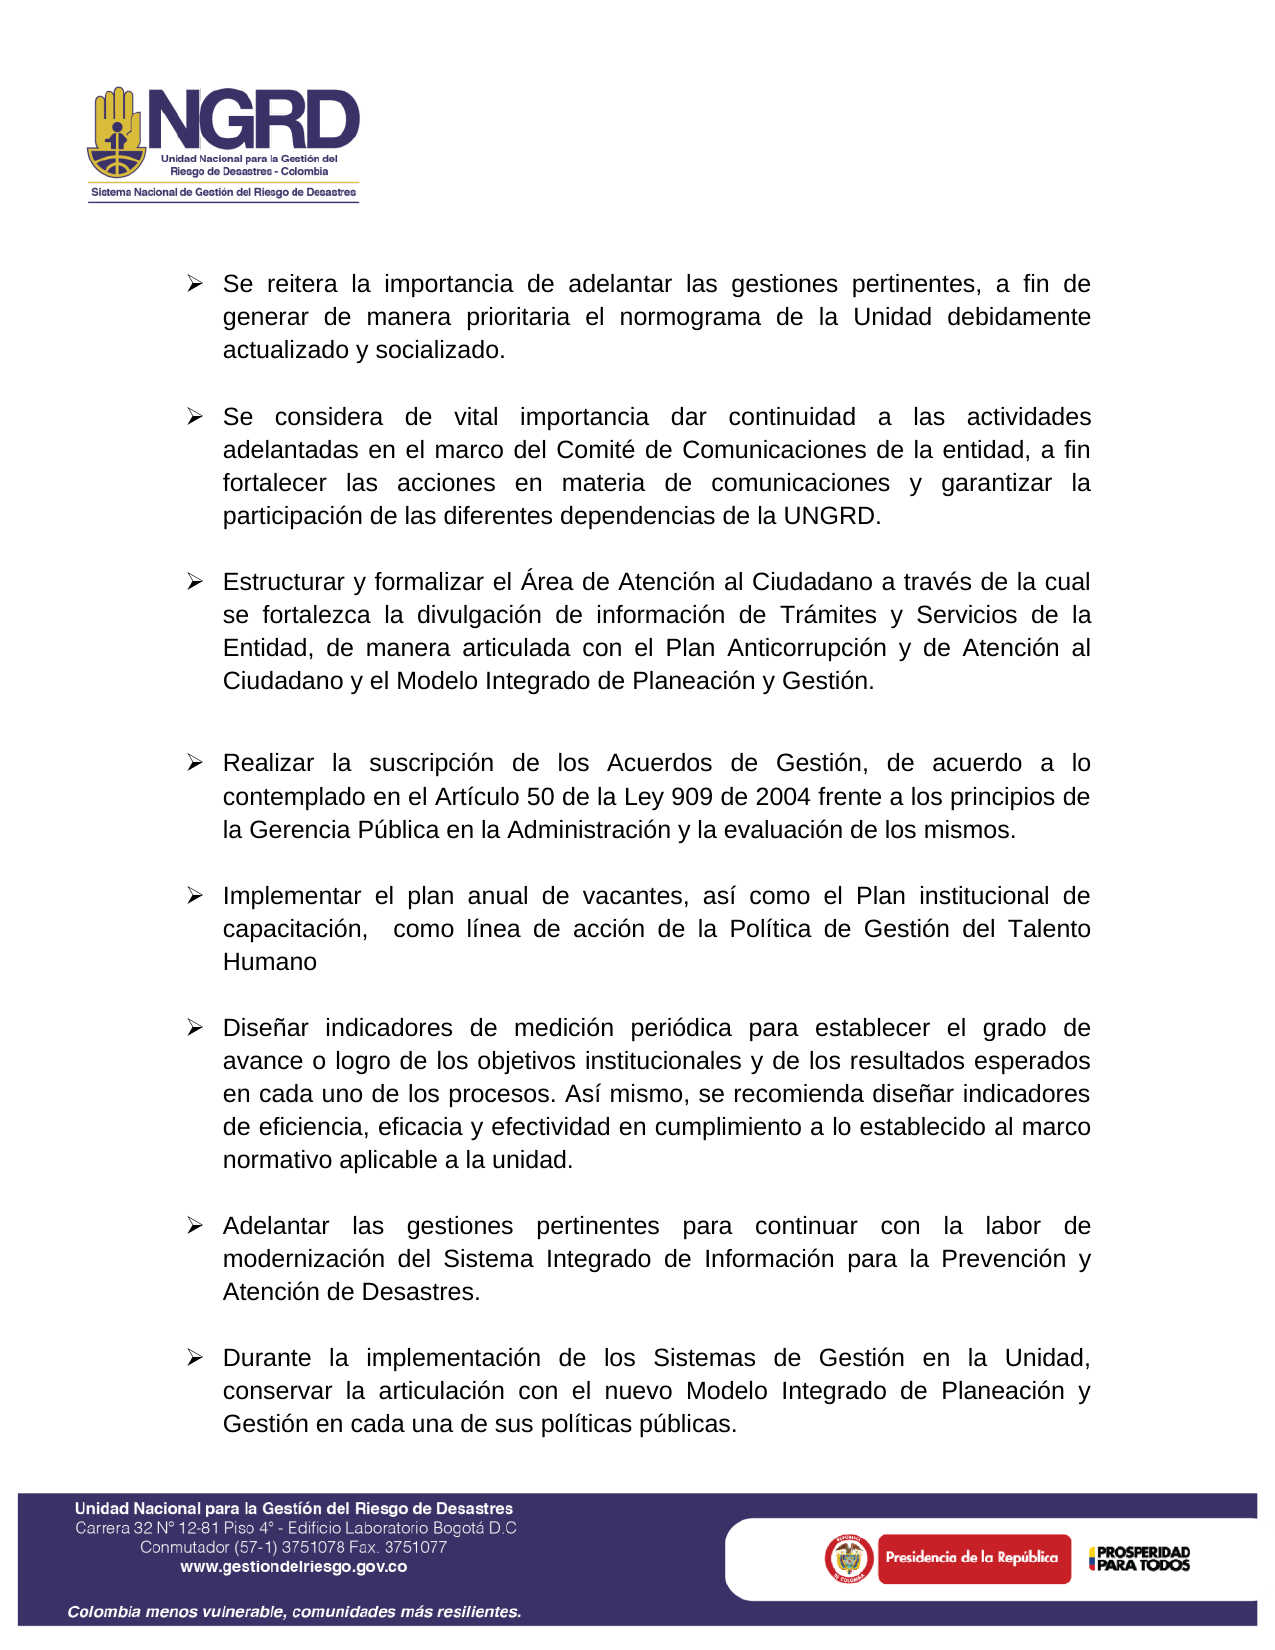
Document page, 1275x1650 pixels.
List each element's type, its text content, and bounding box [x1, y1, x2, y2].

list Diseñar indicadores de medición periódica para establecer el grado de avance o logro de los objetivos institucionales y de los resultados esperados en cada uno de los procesos. Así mismo, se recomienda diseñar indicadores de eficiencia, eficacia y efectividad en cumplimiento a lo establecido al marco normativo aplicable a la unidad. [185, 1013, 1093, 1174]
list Se considera de vital importancia dar continuidad a las actividades adelantadas en el marco del Comité de Comunicaciones de la entidad, a fin fortalecer las acciones en materia de comunicaciones y garantizar la participación de las diferentes dependencias de la UNGRD. [185, 401, 1093, 529]
list Estructurar y formalizar el Área de Atención al Ciudadano a través de la cual se fortalezca la divulgación de información de Trámites y Servicios de la Entidad, de manera articulada con el Plan Anticorrupción y de Atención al Ciudadano y el Modelo Integrado de Planeación y Gestión. [185, 567, 1093, 694]
list Durante la implementación de los Sistemas de Gestión en la Unidad, conservar la articulación con el nuevo Modelo Integrado de Planeación y Gestión en cada una de sus políticas públicas. [185, 1343, 1093, 1438]
list Implementar el plan anual de vacantes, así como el Plan institucional de capacitación, como línea de acción de la Política de Gestión del Talento Humano [185, 881, 1093, 976]
picture [0, 0, 1275, 1650]
list Adelantar las gestiones pertinentes para continuar con la labor de modernización del Sistema Integrado de Información para la Prevención y Atención de Desastres. [185, 1211, 1093, 1306]
list Se reitera la importancia de adelantar las gestiones pertinentes, a fin de generar de manera prioritaria el normograma de la Unidad debidamente actualizado y socializado. [185, 269, 1093, 364]
list Realizar la suscripción de los Acuerdos de Gestión, de acuerdo a lo contemplado en el Artículo 50 de la Ley 909 de 2004 frente a los principios de la Gerencia Pública en la Administración y la evaluación de los mismos. [185, 748, 1093, 843]
